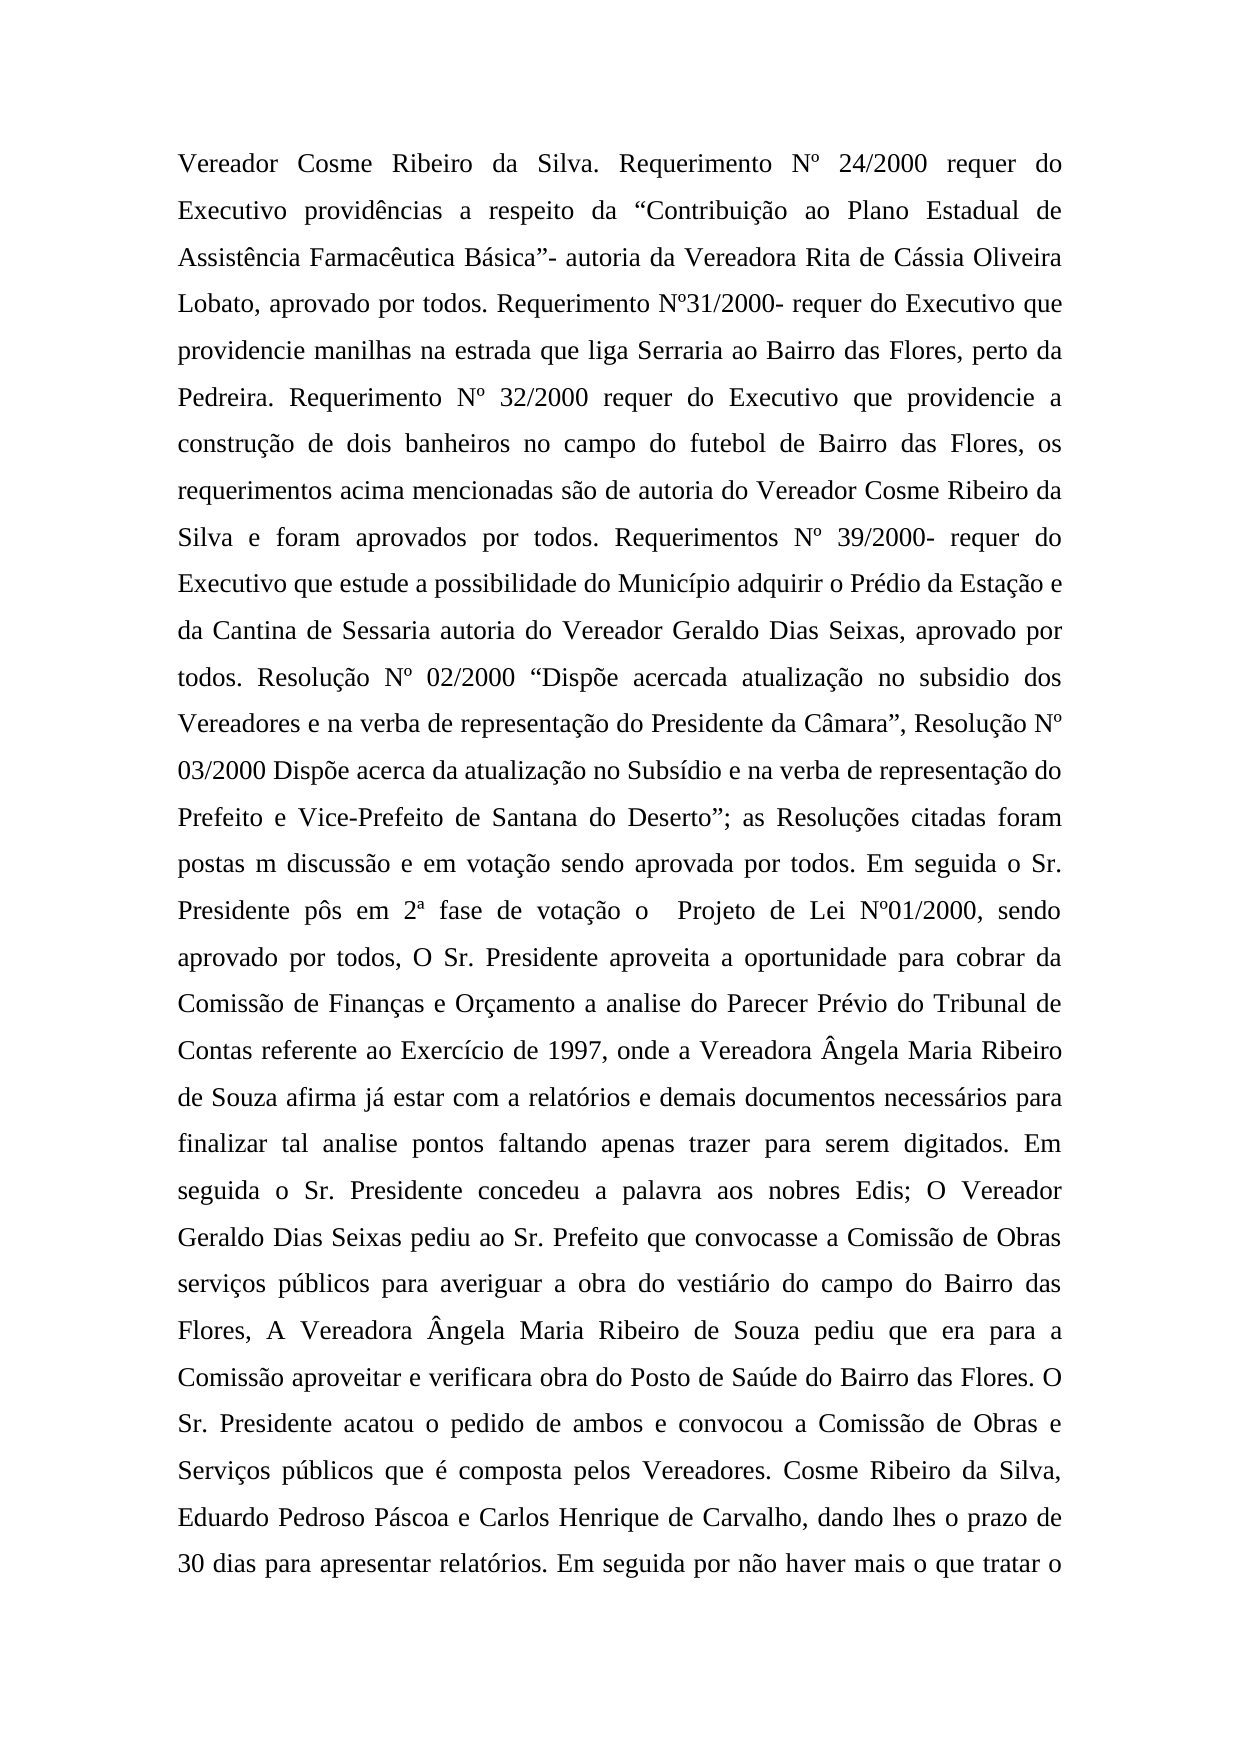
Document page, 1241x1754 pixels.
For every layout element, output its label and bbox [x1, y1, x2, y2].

text [177, 148, 1063, 1579]
